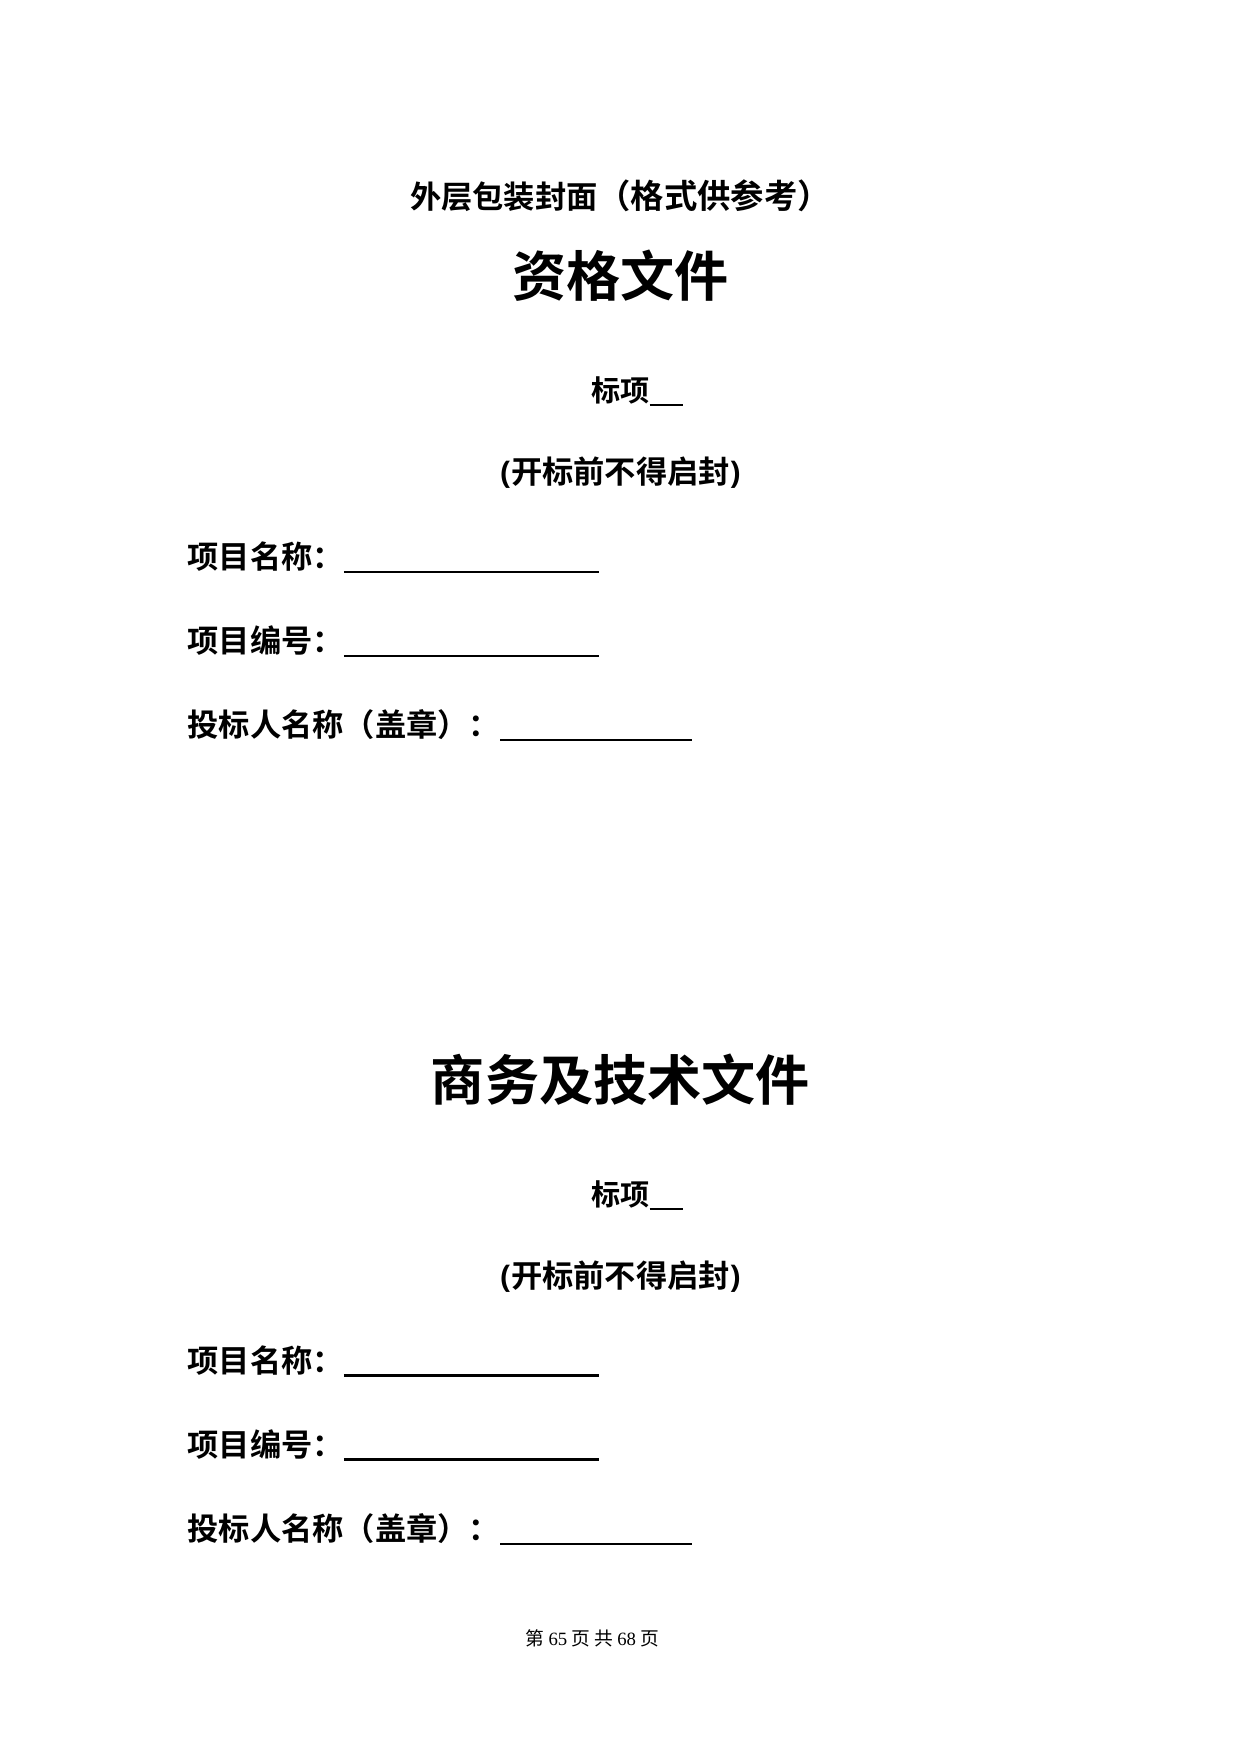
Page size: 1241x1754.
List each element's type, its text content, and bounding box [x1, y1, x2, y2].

text 商务及技术文件 [187, 1038, 1053, 1116]
text 项目名称： [187, 1336, 1053, 1381]
text 投标人名称（盖章）： [187, 700, 1053, 745]
text 标项 [187, 1172, 1053, 1214]
text 标项 [187, 368, 1053, 410]
text (开标前不得启封) [187, 1251, 1053, 1297]
text 外层包装封面（格式供参考） [187, 170, 1053, 218]
text 项目编号： [187, 616, 1053, 661]
text 项目编号： [187, 1420, 1053, 1465]
text 投标人名称（盖章）： [187, 1504, 1053, 1549]
text 资格文件 [187, 234, 1053, 312]
text 项目名称： [187, 532, 1053, 577]
text (开标前不得启封) [187, 447, 1053, 493]
